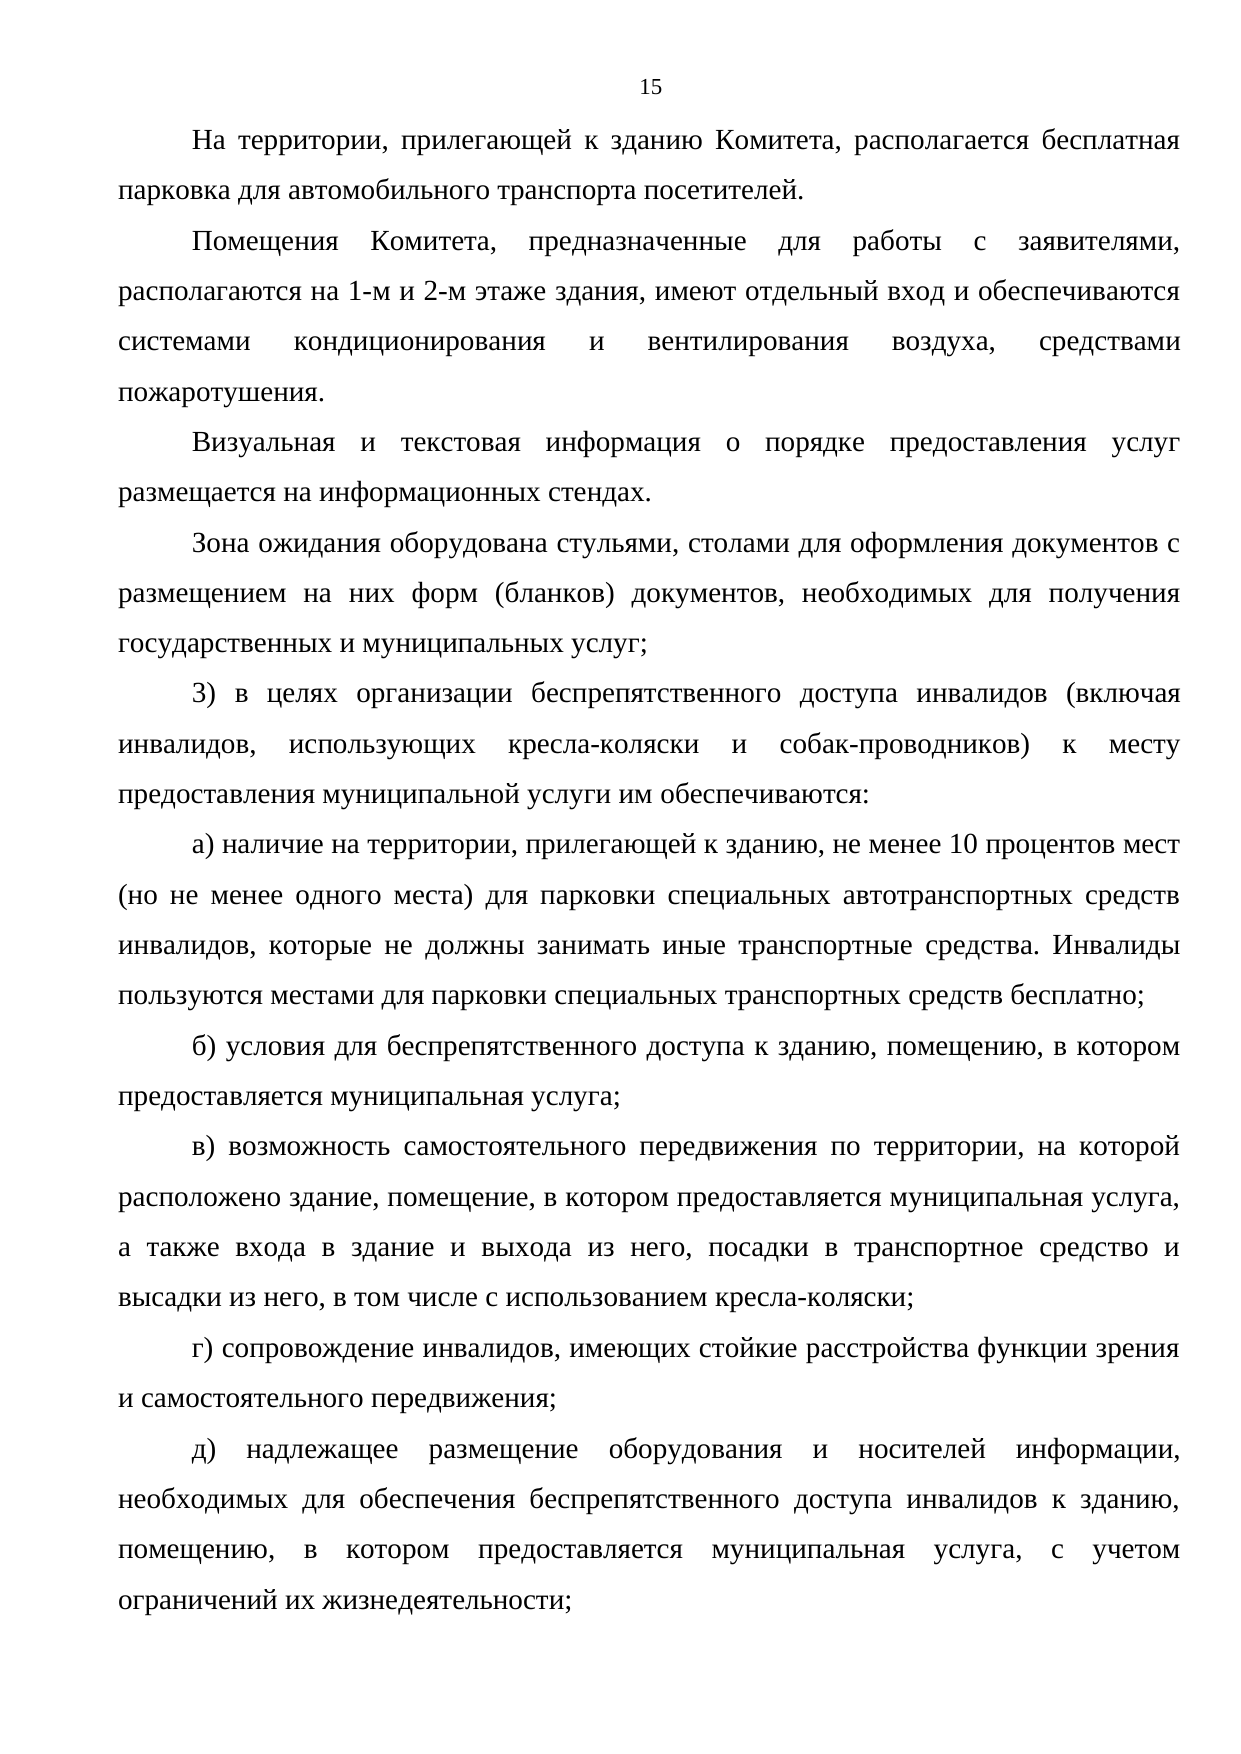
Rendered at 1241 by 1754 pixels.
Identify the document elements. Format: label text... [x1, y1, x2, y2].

text б) условия для беспрепятственного доступа к зданию, помещению, в котором предоставляется муниципальная услуга; [118, 1028, 1181, 1112]
text д) надлежащее размещение оборудования и носителей информации, необходимых для обеспечения беспрепятственного доступа инвалидов к зданию, помещению, в котором предоставляется муниципальная услуга, с учетом ограничений их жизнедеятельности; [118, 1431, 1181, 1616]
text г) сопровождение инвалидов, имеющих стойкие расстройства функции зрения и самостоятельного передвижения; [118, 1330, 1181, 1414]
text Зона ожидания оборудована стульями, столами для оформления документов с размещением на них форм (бланков) документов, необходимых для получения государственных и муниципальных услуг; [118, 525, 1182, 659]
text в) возможность самостоятельного передвижения по территории, на которой расположено здание, помещение, в котором предоставляется муниципальная услуга, а также входа в здание и выхода из него, посадки в транспортное средство и высадки из него, в том числе с использованием кресла-коляски; [118, 1128, 1181, 1313]
text Помещения Комитета, предназначенные для работы с заявителями, располагаются на 1-м и 2-м этаже здания, имеют отдельный вход и обеспечиваются системами кондиционирования и вентилирования воздуха, средствами пожаротушения. [118, 223, 1181, 407]
text На территории, прилегающей к зданию Комитета, располагается бесплатная парковка для автомобильного транспорта посетителей. [118, 122, 1181, 206]
list в целях организации беспрепятственного доступа инвалидов (включая инвалидов, использующих кресла-коляски и собак-проводников) к месту предоставления муниципальной услуги им обеспечиваются: [118, 676, 1182, 810]
text Визуальная и текстовая информация о порядке предоставления услуг размещается на информационных стендах. [118, 424, 1181, 508]
text а) наличие на территории, прилегающей к зданию, не менее 10 процентов мест (но не менее одного места) для парковки специальных автотранспортных средств инвалидов, которые не должны занимать иные транспортные средства. Инвалиды пользуются местами для парковки специальных транспортных средств бесплатно; [118, 827, 1181, 1011]
